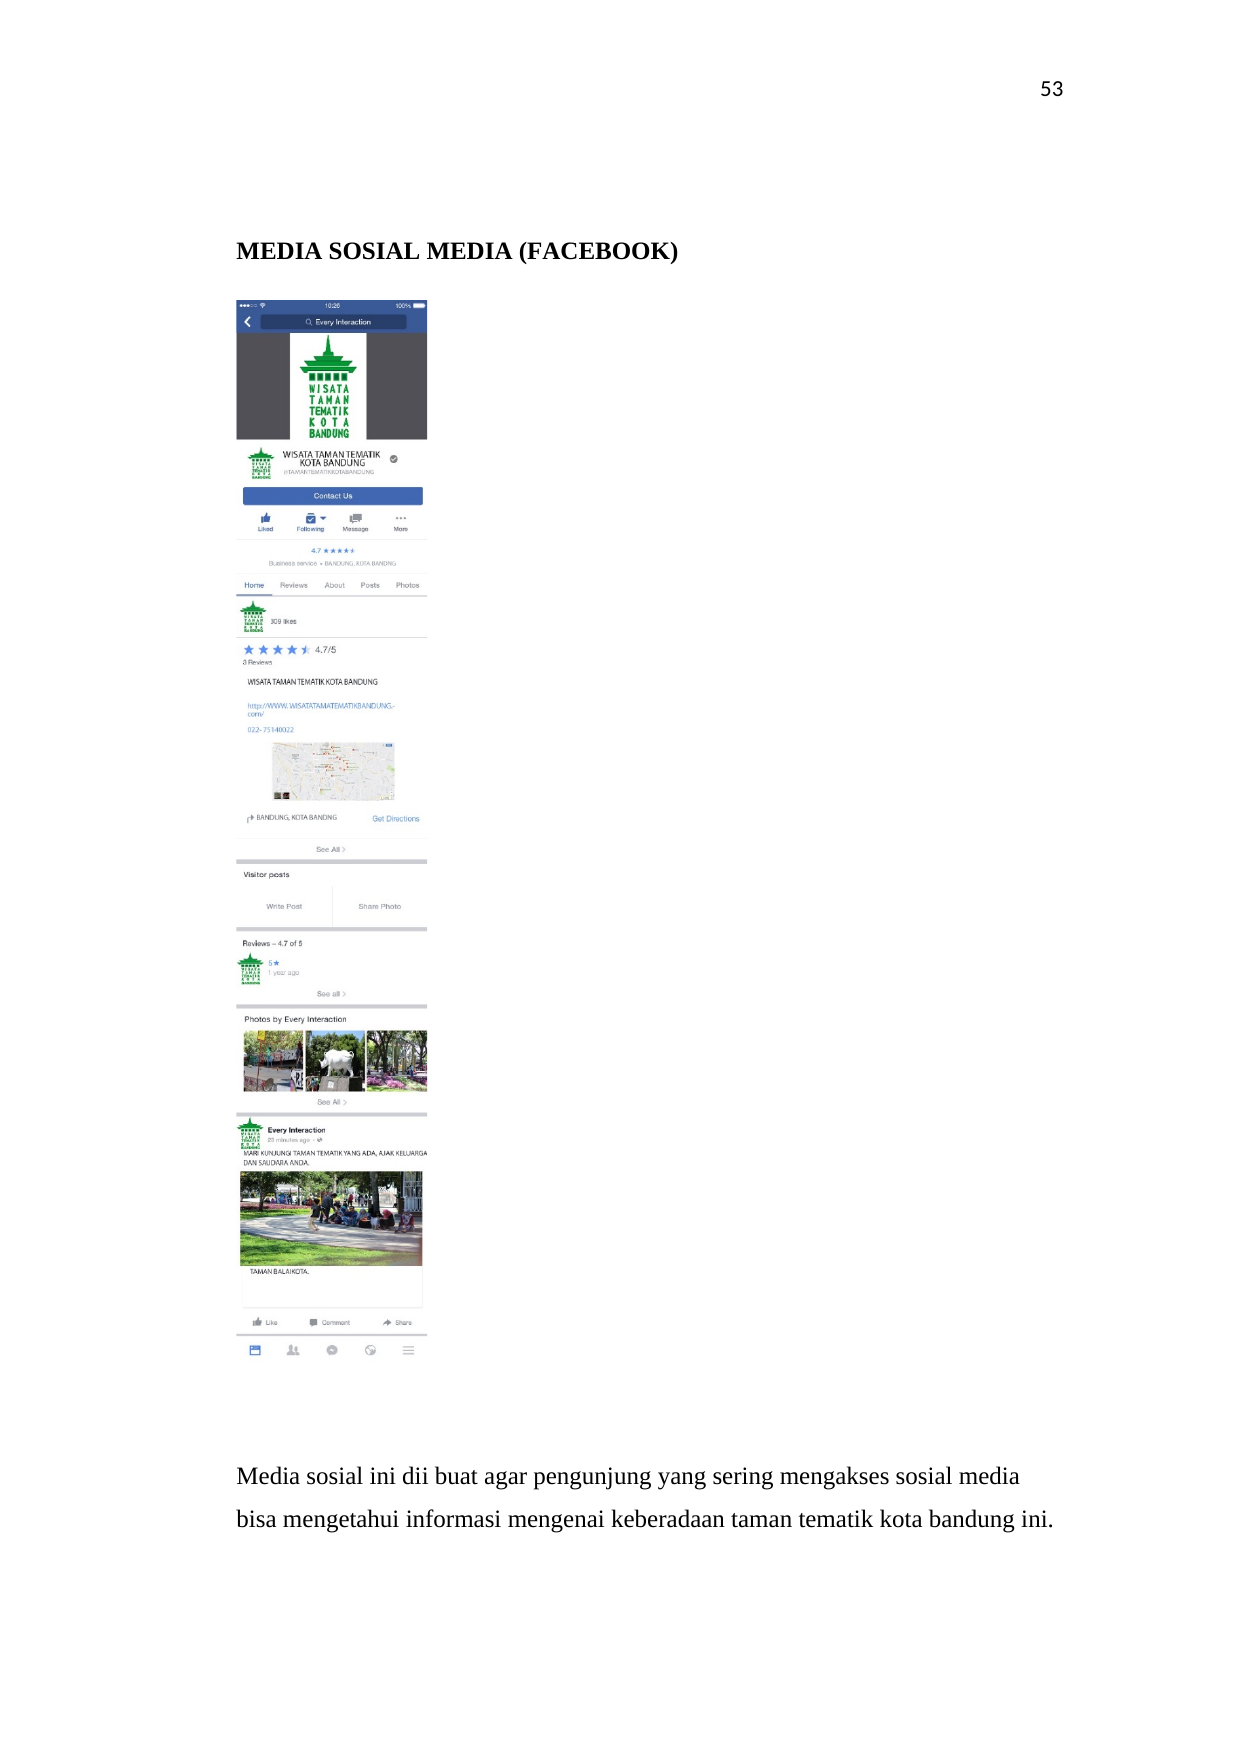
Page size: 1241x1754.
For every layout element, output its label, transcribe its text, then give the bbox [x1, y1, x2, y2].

text MEDIA SOSIAL MEDIA (FACEBOOK) [236, 236, 1063, 265]
picture [236, 300, 428, 1363]
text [236, 1461, 1063, 1533]
